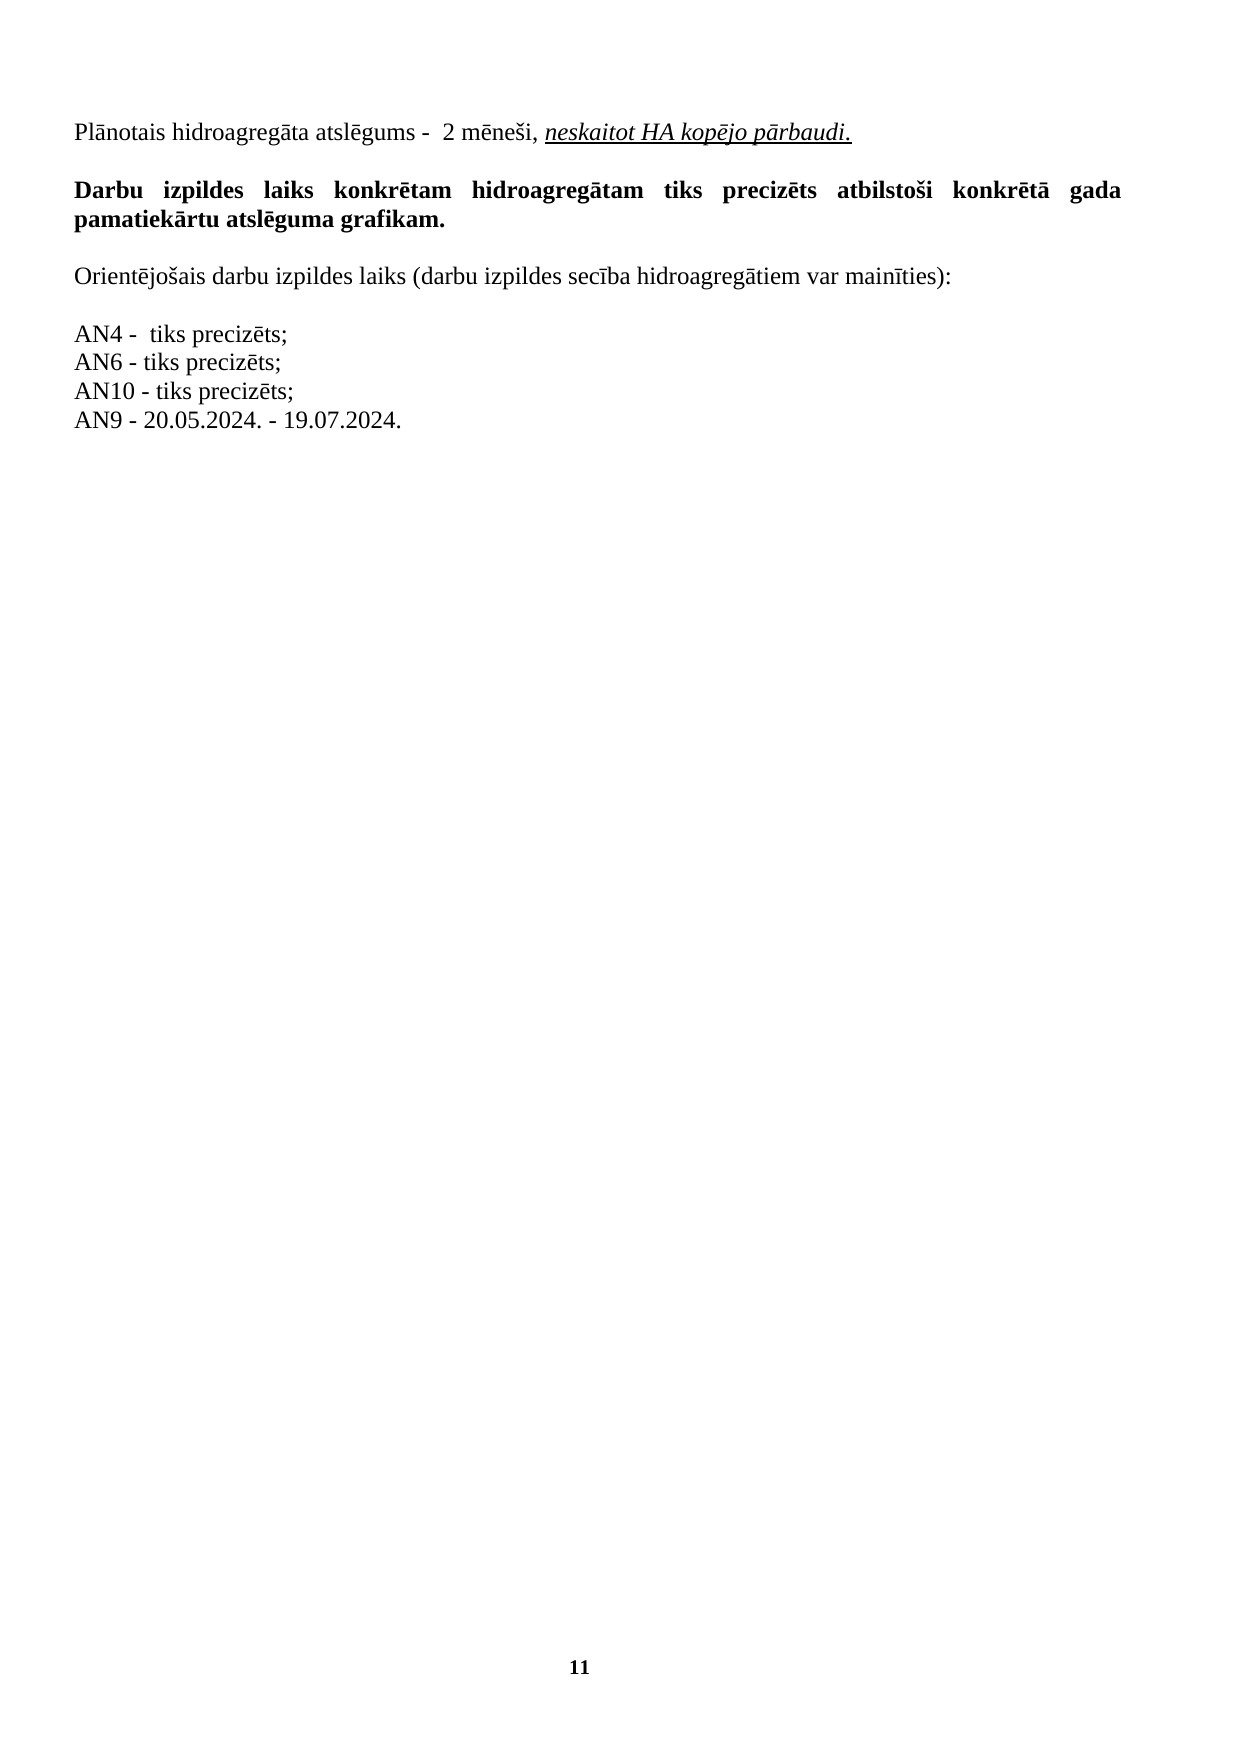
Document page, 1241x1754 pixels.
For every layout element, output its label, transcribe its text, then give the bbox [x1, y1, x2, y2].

text Orientējošais darbu izpildes laiks (darbu izpildes secība hidroagregātiem var mainīties): [74, 261, 1122, 290]
text AN10 - tiks precizēts; [74, 376, 1122, 405]
text Plānotais hidroagregāta atslēgums - 2 mēneši, neskaitot HA kopējo pārbaudi. [74, 117, 1122, 146]
text AN4 - tiks precizēts; [74, 319, 1122, 347]
text AN6 - tiks precizēts; [74, 347, 1122, 376]
text AN9 - 20.05.2024. - 19.07.2024. [74, 405, 1122, 434]
text Darbu izpildes laiks konkrētam hidroagregātam tiks precizēts atbilstoši konkrētā gada pamatiekārtu atslēguma grafikam. [74, 175, 1122, 232]
